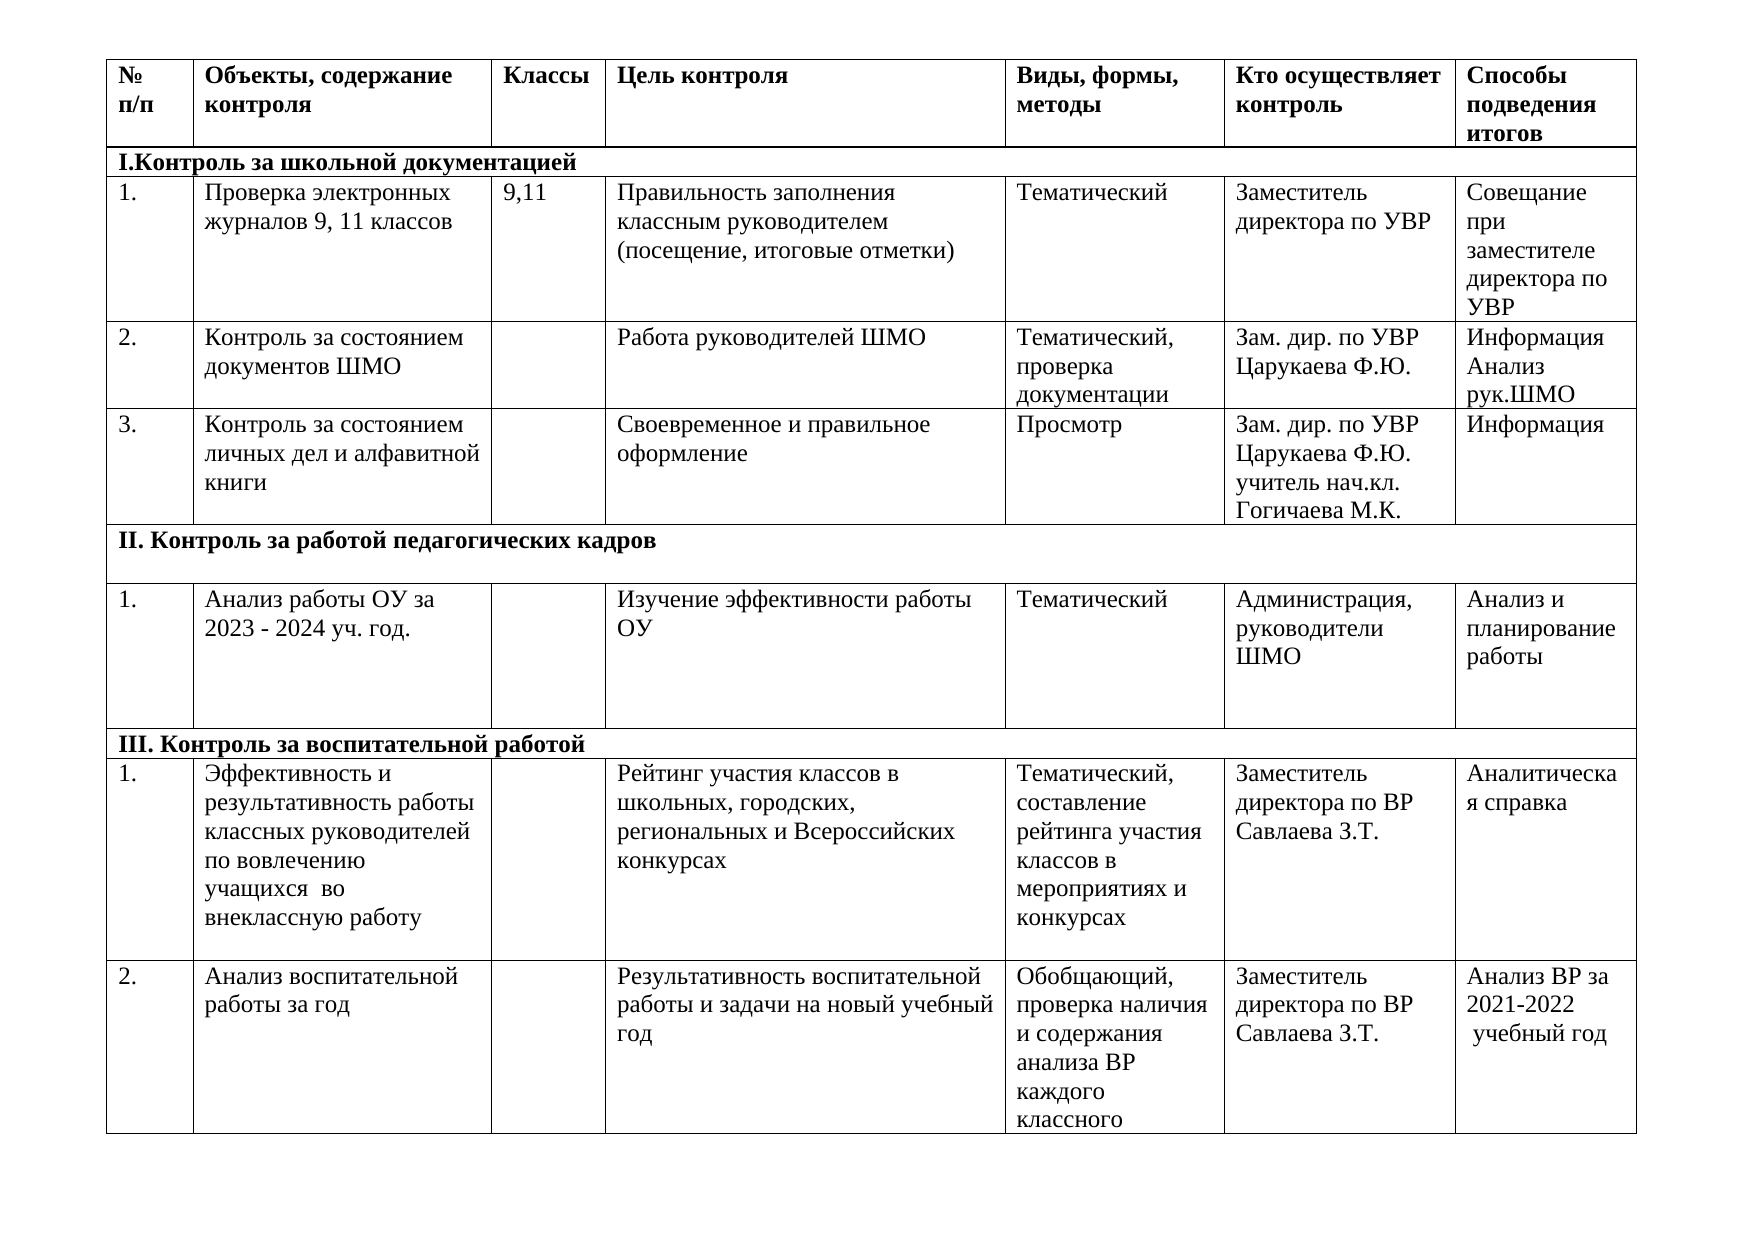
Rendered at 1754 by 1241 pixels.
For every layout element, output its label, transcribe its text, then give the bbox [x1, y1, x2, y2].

table_cell Анализ и планирование работы [1456, 584, 1636, 728]
table_header Кто осуществляет контроль [1225, 60, 1455, 146]
table_cell Контроль за состоянием личных дел и алфавитной книги [194, 409, 491, 524]
table_cell Изучение эффективности работы ОУ [606, 584, 1005, 728]
table_cell 1. [107, 584, 193, 728]
table_cell Контроль за состоянием документов ШМО [194, 322, 491, 408]
table_cell Информация [1456, 409, 1636, 524]
table_cell I.Контроль за школьной документацией [107, 148, 1636, 176]
table_cell III. Контроль за воспитательной работой [107, 729, 1636, 757]
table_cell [1006, 961, 1224, 1133]
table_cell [1225, 961, 1455, 1133]
table_cell Совещание при заместителе директора по УВР [1456, 177, 1636, 321]
table_cell Зам. дир. по УВР Царукаева Ф.Ю. учитель нач.кл. Гогичаева М.К. [1225, 409, 1455, 524]
table_cell [492, 584, 605, 728]
table_header Способы подведения итогов [1456, 60, 1636, 146]
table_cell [1456, 961, 1636, 1133]
table_cell [492, 409, 605, 524]
table_cell [492, 322, 605, 408]
table_cell 1. [107, 177, 193, 321]
table_cell Рейтинг участия классов в школьных, городских, региональных и Всероссийских конкурсах [606, 759, 1005, 960]
table_cell Тематический [1006, 584, 1224, 728]
table_cell 3. [107, 409, 193, 524]
table_cell Зам. дир. по УВР Царукаева Ф.Ю. [1225, 322, 1455, 408]
table_cell [492, 759, 605, 960]
table_cell Работа руководителей ШМО [606, 322, 1005, 408]
table_cell II. Контроль за работой педагогических кадров [107, 525, 1636, 583]
table_header Цель контроля [606, 60, 1005, 146]
table_cell Тематический, проверка документации [1006, 322, 1224, 408]
table_header Виды, формы, методы [1006, 60, 1224, 146]
table_cell Своевременное и правильное оформление [606, 409, 1005, 524]
table_cell Правильность заполнения классным руководителем (посещение, итоговые отметки) [606, 177, 1005, 321]
table_cell 9,11 [492, 177, 605, 321]
table_cell Аналитическая справка [1456, 759, 1636, 960]
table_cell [606, 961, 1005, 1133]
table_cell Просмотр [1006, 409, 1224, 524]
table_cell Анализ работы ОУ за 2023 - 2024 уч. год. [194, 584, 491, 728]
table_cell Заместитель директора по ВР Савлаева З.Т. [1225, 759, 1455, 960]
table_cell Тематический [1006, 177, 1224, 321]
table_header Классы [492, 60, 605, 146]
table_cell 2. [107, 322, 193, 408]
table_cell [194, 961, 491, 1133]
table_cell [492, 961, 605, 1133]
table_cell Проверка электронных журналов 9, 11 классов [194, 177, 491, 321]
table_cell Тематический, составление рейтинга участия классов в мероприятиях и конкурсах [1006, 759, 1224, 960]
table_header № п/п [107, 60, 193, 146]
table_cell Эффективность и результативность работы классных руководителей по вовлечению учащихся во внеклассную работу [194, 759, 491, 960]
table_cell Заместитель директора по УВР [1225, 177, 1455, 321]
table_header Объекты, содержание контроля [194, 60, 491, 146]
table_cell 1. [107, 759, 193, 960]
table_cell Информация Анализ рук.ШМО [1456, 322, 1636, 408]
table_cell Администрация, руководители ШМО [1225, 584, 1455, 728]
table_cell 2. [107, 961, 193, 1133]
